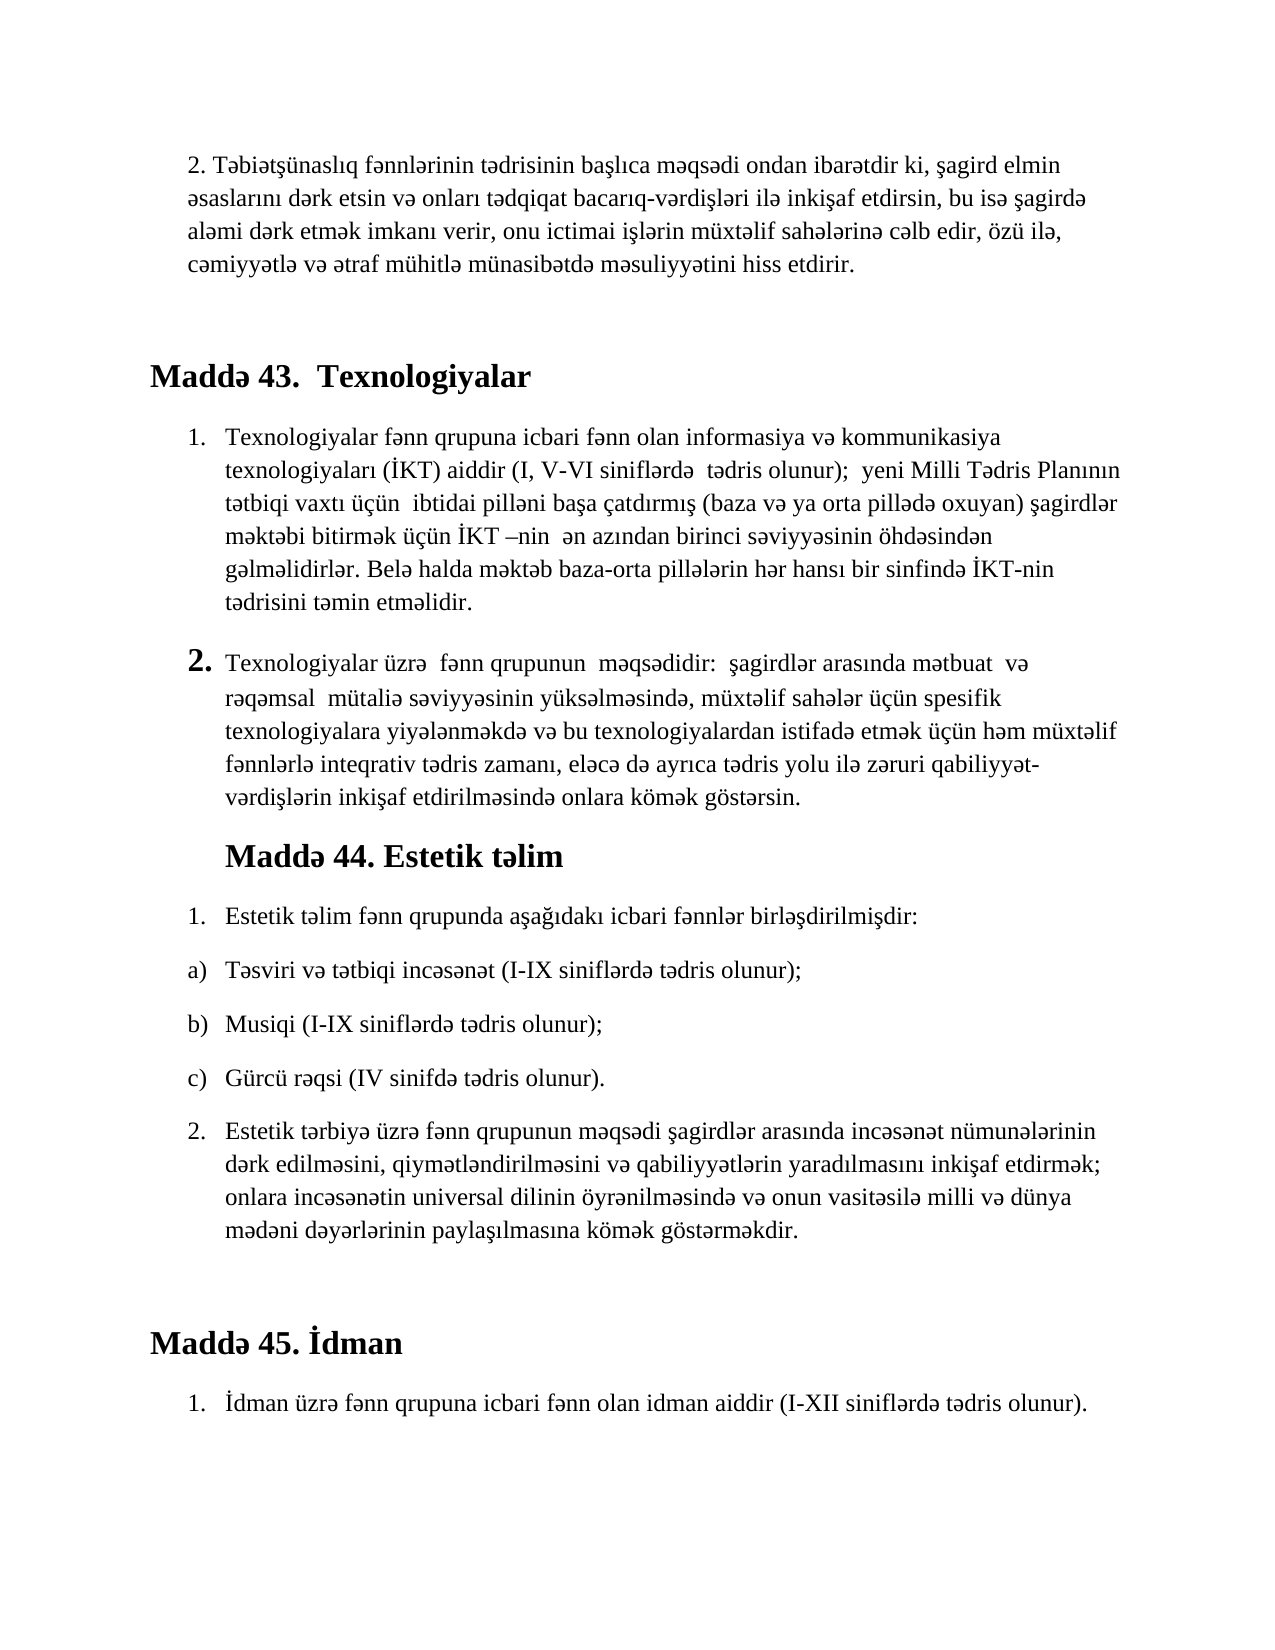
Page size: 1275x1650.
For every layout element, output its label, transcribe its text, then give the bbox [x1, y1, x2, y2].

list Texnologiyalar üzrə fənn qrupunun məqsədidir: şagirdlər arasında mətbuat və rəqəmsal mütaliə səviyyəsinin yüksəlməsində, müxtəlif sahələr üçün spesifik texnologiyalara yiyələnməkdə və bu texnologiyalardan istifadə etmək üçün həm müxtəlif fənnlərlə inteqrativ tədris zamanı, eləcə də ayrıca tədris yolu ilə zəruri qabiliyyət-vərdişlərin inkişaf etdirilməsində onlara kömək göstərsin. [187, 641, 1125, 811]
list Texnologiyalar fənn qrupuna icbari fənn olan informasiya və kommunikasiya texnologiyaları (İKT) aiddir (I, V-VI siniflərdə tədris olunur); yeni Milli Tədris Planının tətbiqi vaxtı üçün ibtidai pilləni başa çatdırmış (baza və ya orta pillədə oxuyan) şagirdlər məktəbi bitirmək üçün İKT –nin ən azından birinci səviyyəsinin öhdəsindən gəlməlidirlər. Belə halda məktəb baza-orta pillələrin hər hansı bir sinfində İKT-nin tədrisini təmin etməlidir. [187, 422, 1125, 616]
list Təsviri və tətbiqi incəsənət (I-IX siniflərdə tədris olunur); [187, 955, 1125, 984]
list İdman üzrə fənn qrupuna icbari fənn olan idman aiddir (I-XII siniflərdə tədris olunur). [187, 1388, 1125, 1417]
text 2. Təbiətşünaslıq fənnlərinin tədrisinin başlıca məqsədi ondan ibarətdir ki, şagird elmin əsaslarını dərk etsin və onları tədqiqat bacarıq-vərdişləri ilə inkişaf etdirsin, bu isə şagirdə aləmi dərk etmək imkanı verir, onu ictimai işlərin müxtəlif sahələrinə cəlb edir, özü ilə, cəmiyyətlə və ətraf mühitlə münasibətdə məsuliyyətini hiss etdirir. [187, 150, 1125, 278]
list Maddə 44. Estetik təlim [225, 836, 1125, 874]
list Estetik təlim fənn qrupunda aşağıdakı icbari fənnlər birləşdirilmişdir: [187, 901, 1125, 930]
text Maddə 45. İdman [150, 1323, 1125, 1362]
list Estetik tərbiyə üzrə fənn qrupunun məqsədi şagirdlər arasında incəsənət nümunələrinin dərk edilməsini, qiymətləndirilməsini və qabiliyyətlərin yaradılmasını inkişaf etdirmək; onlara incəsənətin universal dilinin öyrənilməsində və onun vasitəsilə milli və dünya mədəni dəyərlərinin paylaşılmasına kömək göstərməkdir. [187, 1116, 1125, 1244]
text Maddə 43. Texnologiyalar [150, 357, 1125, 395]
list Musiqi (I-IX siniflərdə tədris olunur); [187, 1009, 1125, 1037]
list Gürcü rəqsi (IV sinifdə tədris olunur). [187, 1063, 1125, 1091]
